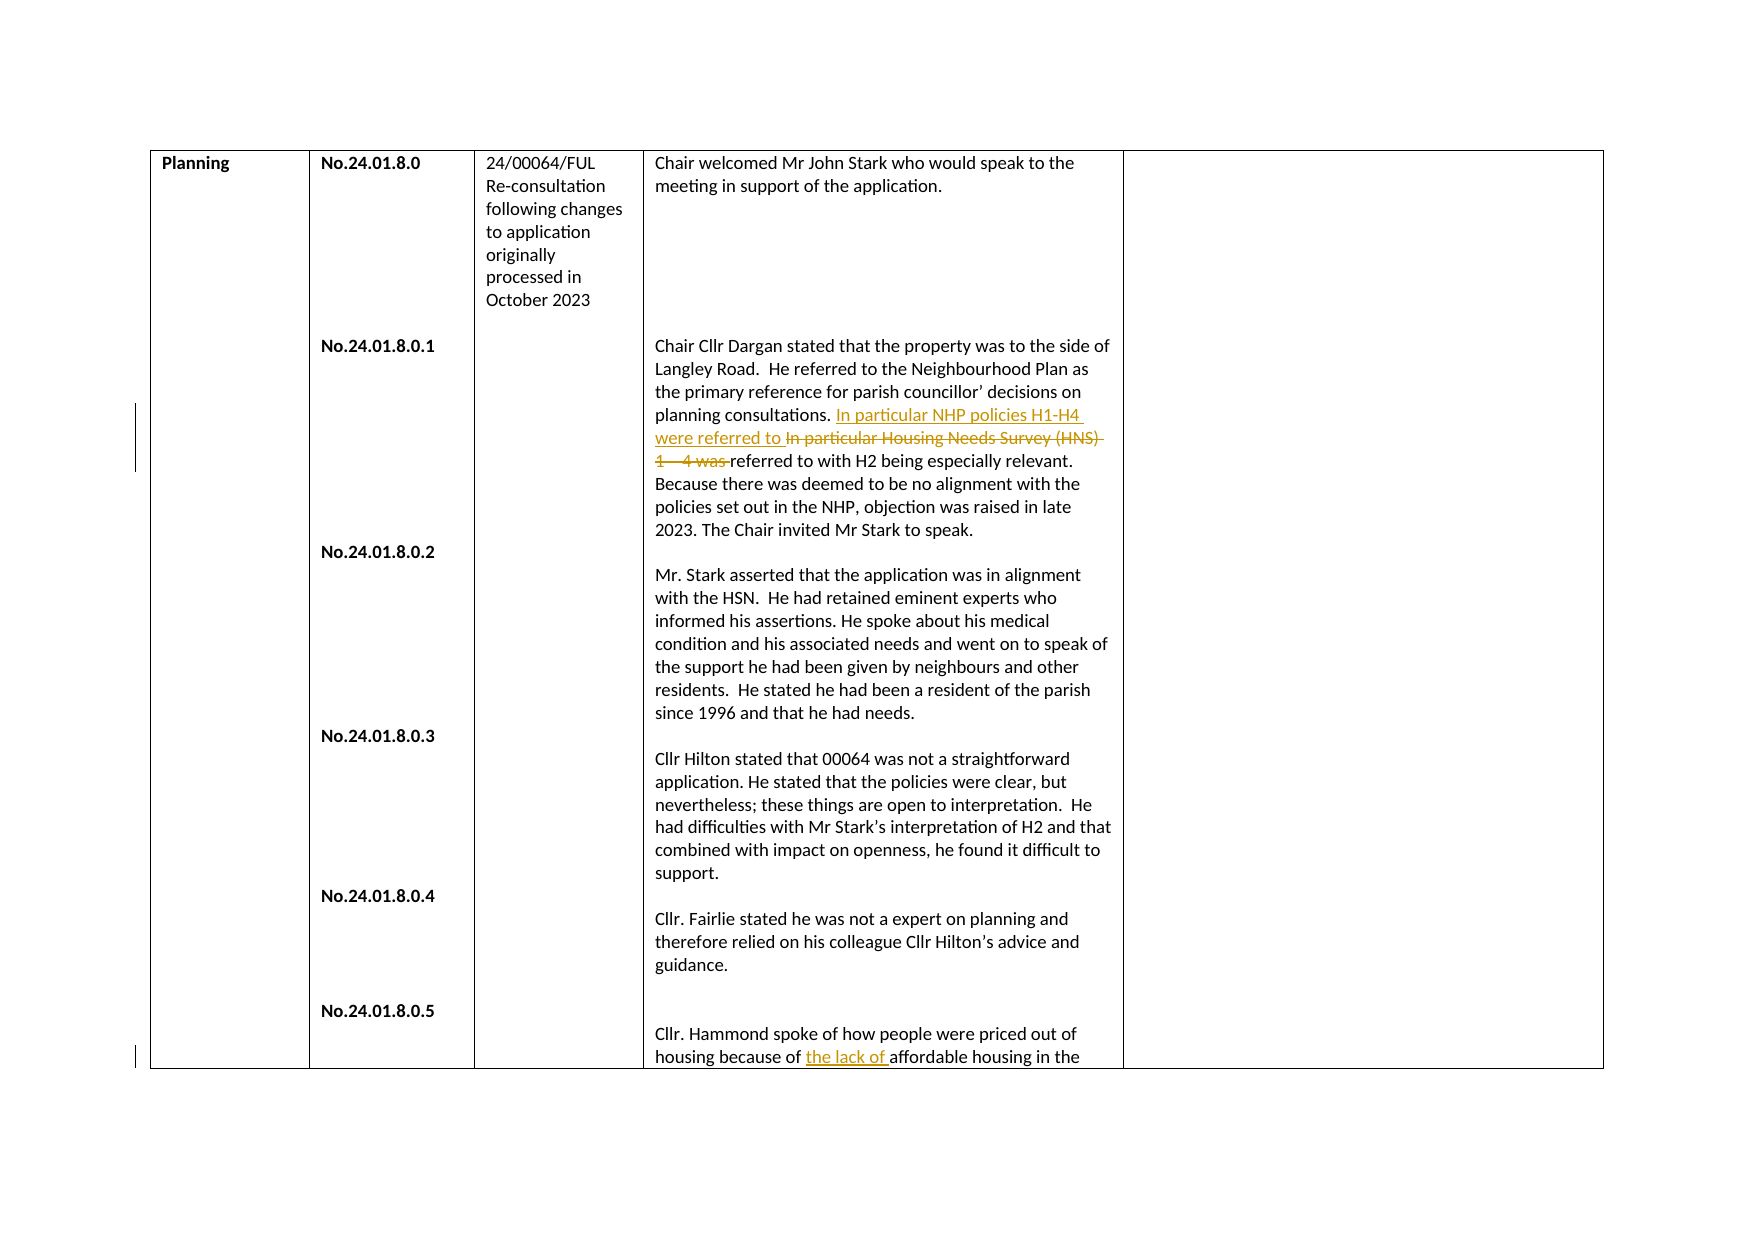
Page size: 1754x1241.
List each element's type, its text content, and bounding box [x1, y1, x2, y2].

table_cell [644, 151, 1123, 1068]
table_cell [1124, 151, 1603, 1068]
table_cell Planning [151, 151, 309, 1068]
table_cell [310, 151, 474, 1068]
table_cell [475, 151, 643, 1068]
